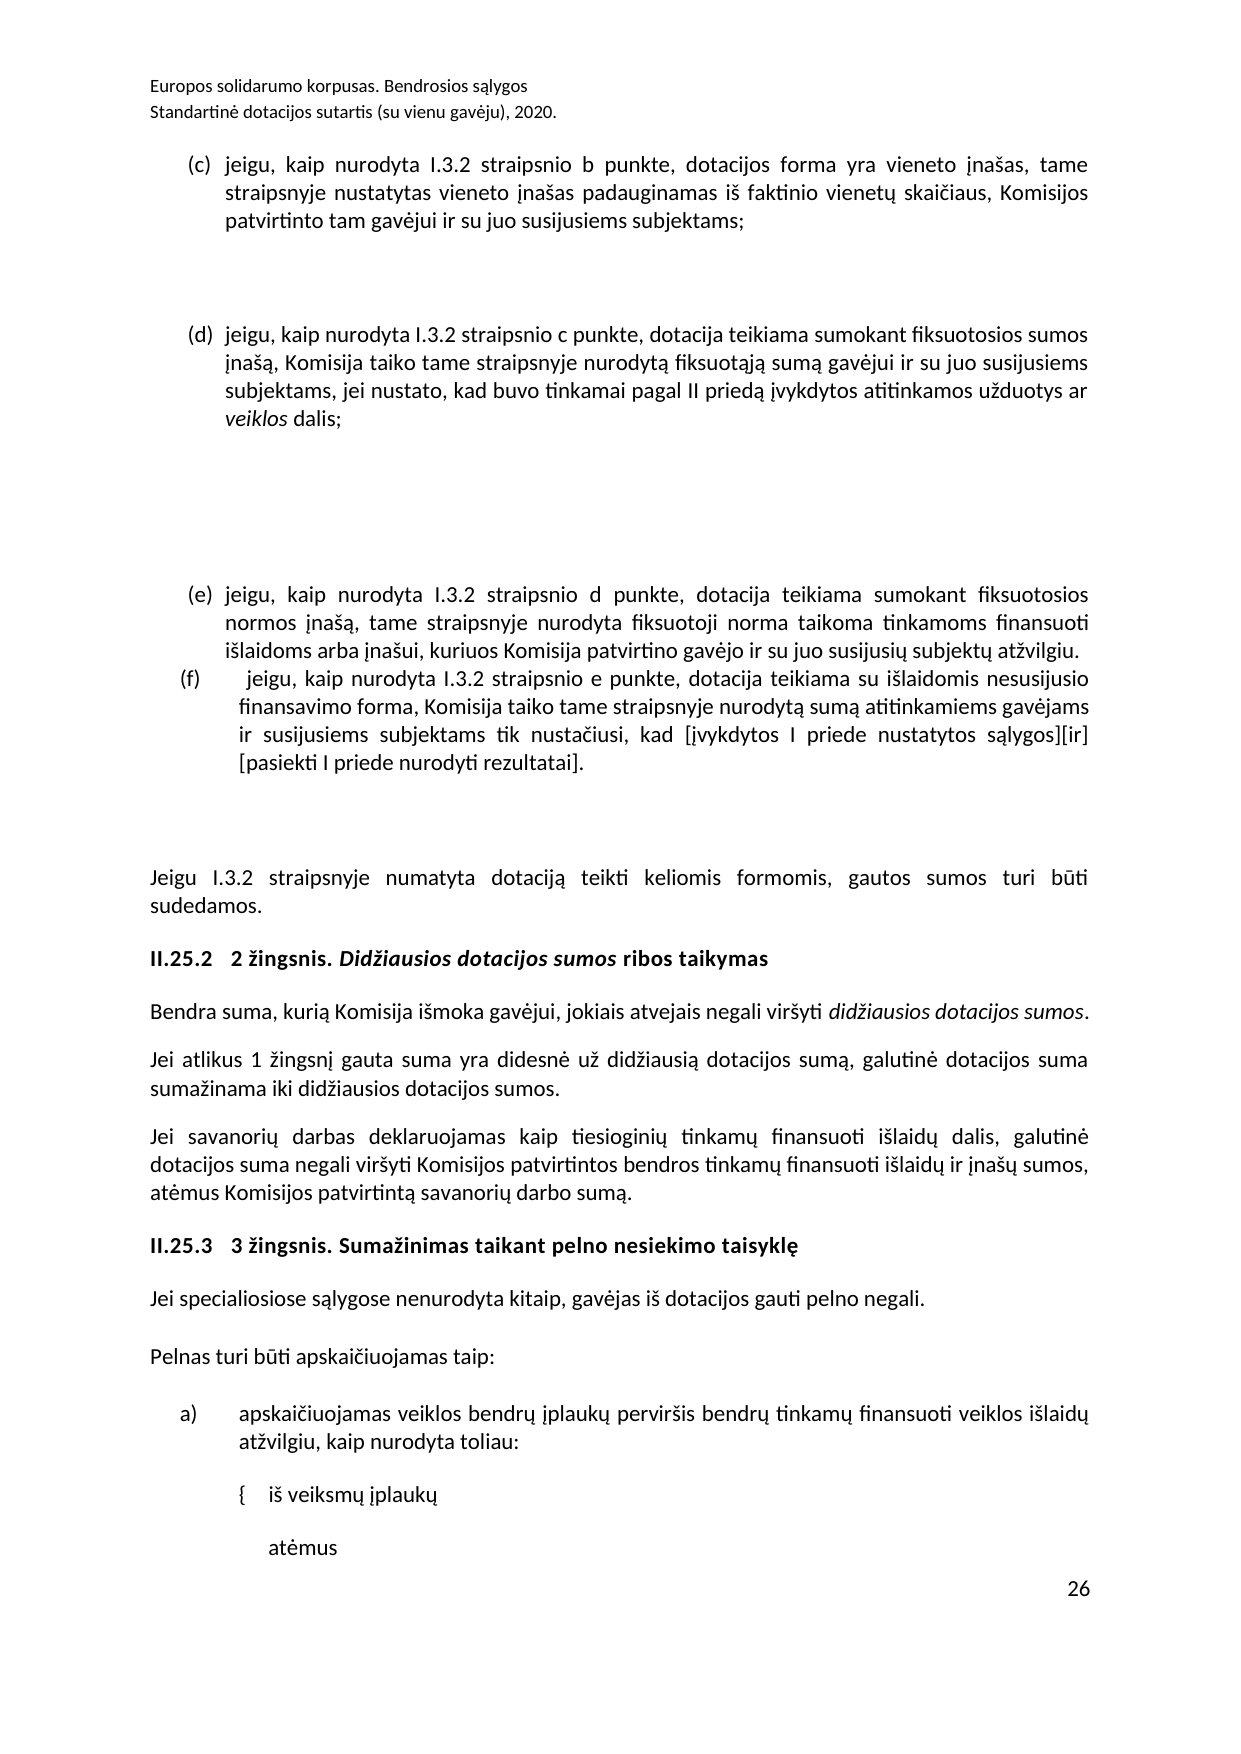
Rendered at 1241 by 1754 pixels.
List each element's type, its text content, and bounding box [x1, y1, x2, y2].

text a) apskaičiuojamas veiklos bendrų įplaukų perviršis bendrų tinkamų finansuoti veiklos išlaidų atžvilgiu, kaip nurodyta toliau: [179, 1399, 1090, 1455]
text Jei specialiosiose sąlygose nenurodyta kitaip, gavėjas iš dotacijos gauti pelno negali. [150, 1284, 1090, 1313]
text Pelnas turi būti apskaičiuojamas taip: [150, 1342, 1090, 1370]
text Jei savanorių darbas deklaruojamas kaip tiesioginių tinkamų finansuoti išlaidų dalis, galutinė dotacijos suma negali viršyti Komisijos patvirtintos bendros tinkamų finansuoti išlaidų ir įnašų sumos, atėmus Komisijos patvirtintą savanorių darbo sumą. [150, 1122, 1090, 1207]
list jeigu, kaip nurodyta I.3.2 straipsnio c punkte, dotacija teikiama sumokant fiksuotosios sumos įnašą, Komisija taiko tame straipsnyje nurodytą fiksuotąją sumą gavėjui ir su juo susijusiems subjektams, jei nustato, kad buvo tinkamai pagal II priedą įvykdytos atitinkamos užduotys ar veiklos dalis; [187, 320, 1090, 432]
text Bendra suma, kurią Komisija išmoka gavėjui, jokiais atvejais negali viršyti didžiausios dotacijos sumos. [150, 997, 1090, 1025]
text Jeigu I.3.2 straipsnyje numatyta dotaciją teikti keliomis formomis, gautos sumos turi būti sudedamos. [150, 863, 1090, 919]
list jeigu, kaip nurodyta I.3.2 straipsnio b punkte, dotacijos forma yra vieneto įnašas, tame straipsnyje nustatytas vieneto įnašas padauginamas iš faktinio vienetų skaičiaus, Komisijos patvirtinto tam gavėjui ir su juo susijusiems subjektams; [187, 150, 1090, 234]
text Jei atlikus 1 žingsnį gauta suma yra didesnė už didžiausią dotacijos sumą, galutinė dotacijos suma sumažinama iki didžiausios dotacijos sumos. [150, 1046, 1090, 1102]
text atėmus [268, 1533, 1090, 1561]
text { iš veiksmų įplaukų [239, 1480, 1090, 1508]
list jeigu, kaip nurodyta I.3.2 straipsnio e punkte, dotacija teikiama su išlaidomis nesusijusio finansavimo forma, Komisija taiko tame straipsnyje nurodytą sumą atitinkamiems gavėjams ir susijusiems subjektams tik nustačiusi, kad [įvykdytos I priede nustatytos sąlygos][ir][pasiekti I priede nurodyti rezultatai]. [179, 664, 1090, 776]
list jeigu, kaip nurodyta I.3.2 straipsnio d punkte, dotacija teikiama sumokant fiksuotosios normos įnašą, tame straipsnyje nurodyta fiksuotoji norma taikoma tinkamoms finansuoti išlaidoms arba įnašui, kuriuos Komisija patvirtino gavėjo ir su juo susijusių subjektų atžvilgiu. [187, 580, 1090, 664]
subtitle II.25.3 3 žingsnis. Sumažinimas taikant pelno nesiekimo taisyklę [150, 1232, 1090, 1259]
subtitle II.25.2 2 žingsnis. Didžiausios dotacijos sumos ribos taikymas [150, 944, 1090, 972]
